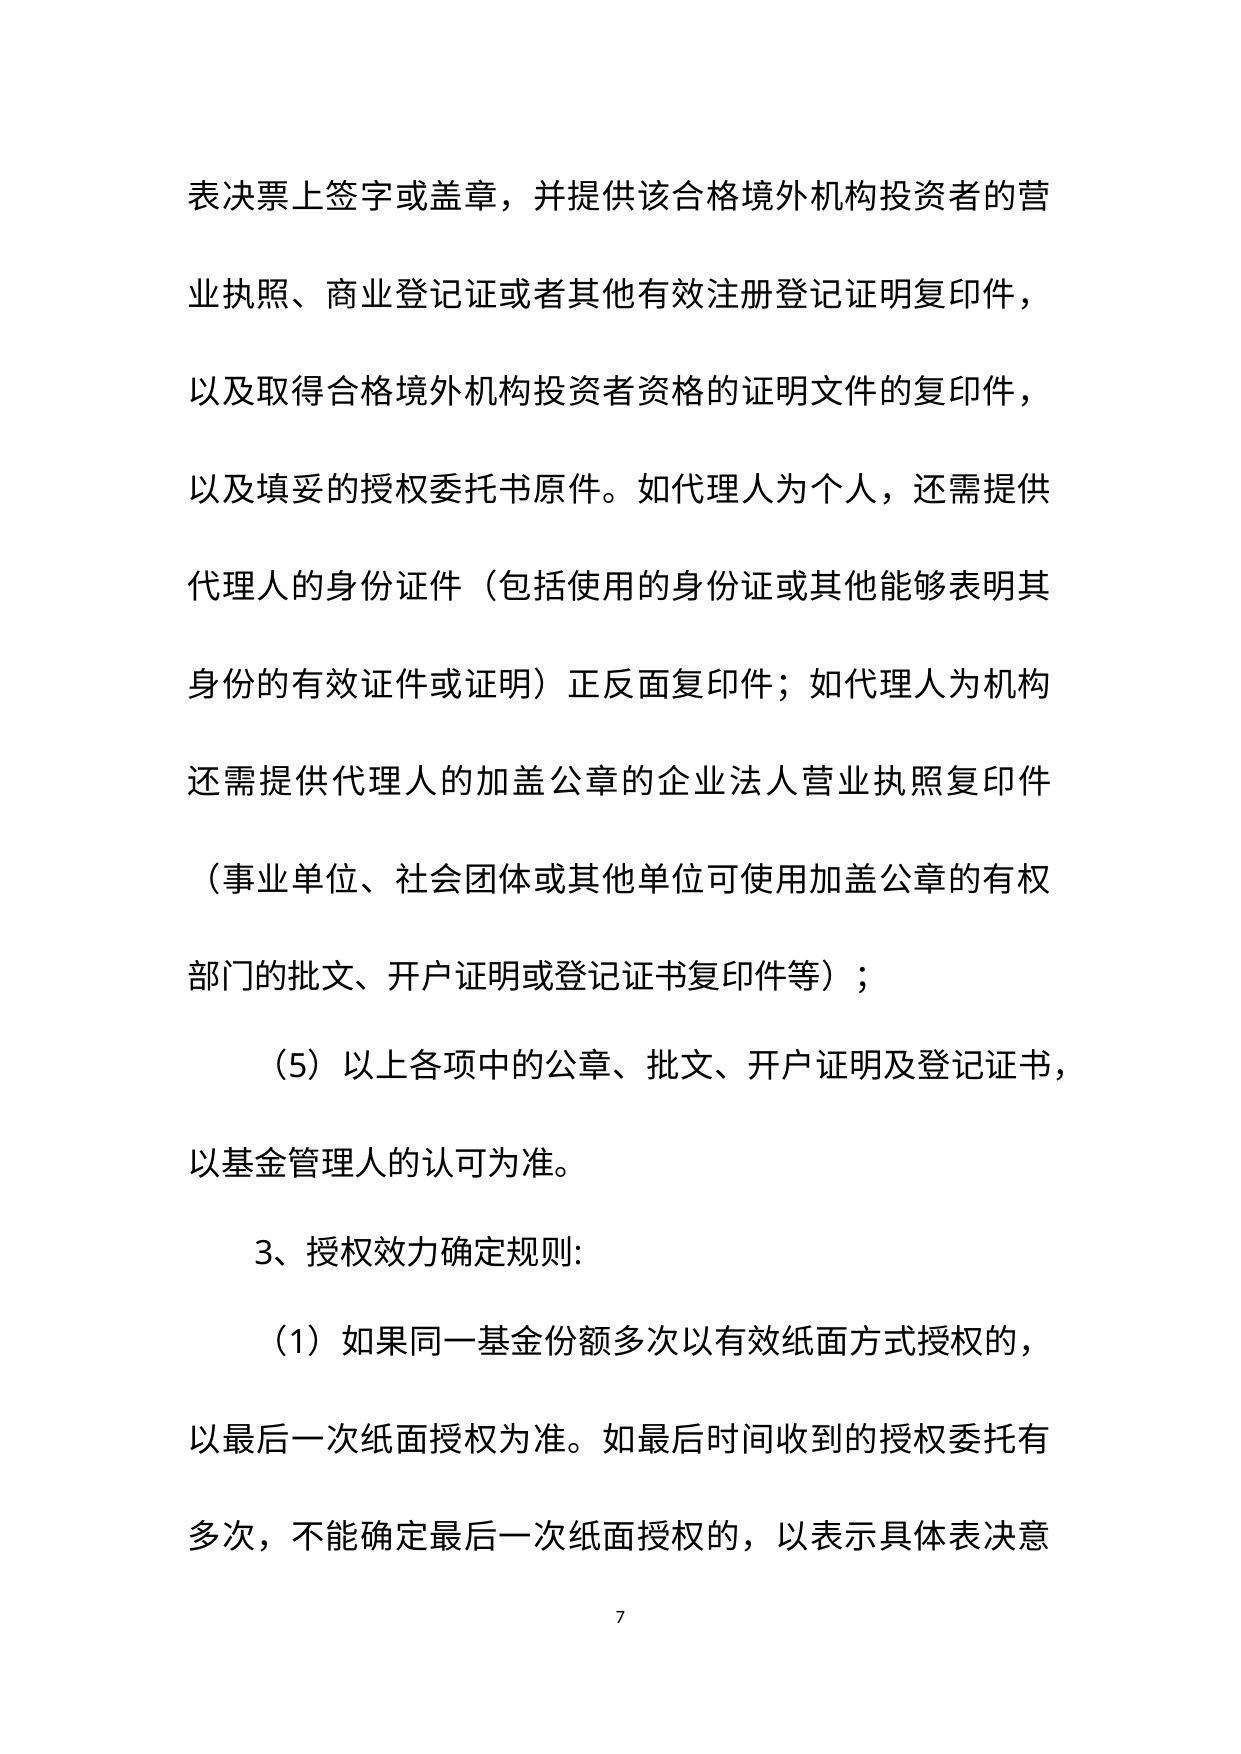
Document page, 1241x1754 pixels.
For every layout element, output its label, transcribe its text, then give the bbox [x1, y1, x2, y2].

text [187, 1307, 1053, 1567]
text （5）以上各项中的公章、批文、开户证明及登记证书，以基金管理人的认可为准。 [187, 1031, 1053, 1193]
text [187, 162, 1053, 1007]
text 3、授权效力确定规则: [187, 1218, 1053, 1283]
